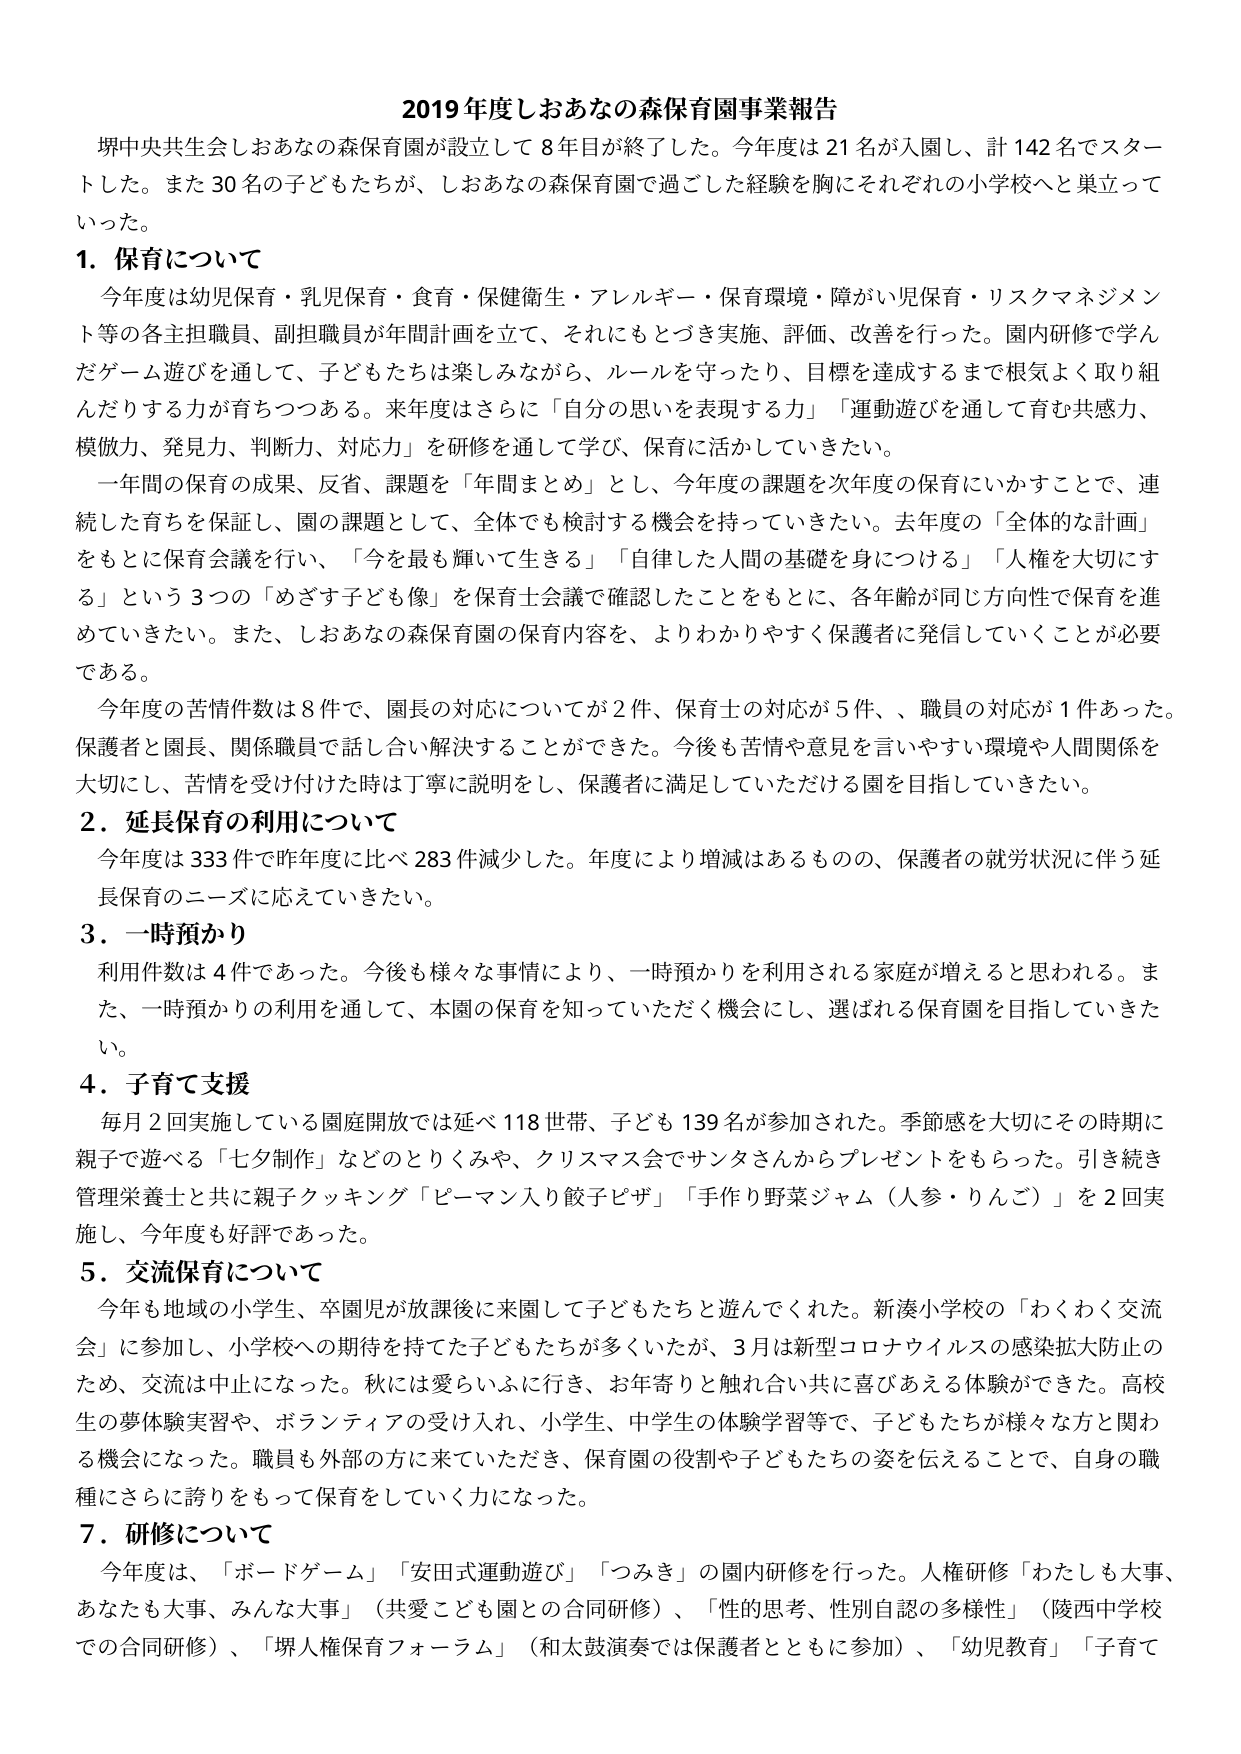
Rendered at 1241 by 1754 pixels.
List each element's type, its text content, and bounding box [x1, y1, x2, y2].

text 一年間の保育の成果、反省、課題を「年間まとめ」とし、今年度の課題を次年度の保育にいかすことで、連続した育ちを保証し、園の課題として、全体でも検討する機会を持っていきたい。去年度の「全体的な計画」をもとに保育会議を行い、「今を最も輝いて生きる」「自律した人間の基礎を身につける」「人権を大切にする」という3つの「めざす子ども像」を保育士会議で確認したことをもとに、各年齢が同じ方向性で保育を進めていきたい。また、しおあなの森保育園の保育内容を、よりわかりやすく保護者に発信していくことが必要である。 [75, 464, 1165, 689]
text ４．子育て支援 [75, 1064, 1165, 1102]
text 今年も地域の小学生、卒園児が放課後に来園して子どもたちと遊んでくれた。新湊小学校の「わくわく交流会」に参加し、小学校への期待を持てた子どもたちが多くいたが、3月は新型コロナウイルスの感染拡大防止のため、交流は中止になった。秋には愛らいふに行き、お年寄りと触れ合い共に喜びあえる体験ができた。高校生の夢体験実習や、ボランティアの受け入れ、小学生、中学生の体験学習等で、子どもたちが様々な方と関わる機会になった。職員も外部の方に来ていただき、保育園の役割や子どもたちの姿を伝えることで、自身の職種にさらに誇りをもって保育をしていく力になった。 [75, 1289, 1165, 1514]
text 2019年度しおあなの森保育園事業報告 [75, 89, 1165, 127]
text 今年度は333件で昨年度に比べ283件減少した。年度により増減はあるものの、保護者の就労状況に伴う延長保育のニーズに応えていきたい。 [75, 839, 1165, 914]
text 今年度は幼児保育・乳児保育・食育・保健衛生・アレルギー・保育環境・障がい児保育・リスクマネジメント等の各主担職員、副担職員が年間計画を立て、それにもとづき実施、評価、改善を行った。園内研修で学んだゲーム遊びを通して、子どもたちは楽しみながら、ルールを守ったり、目標を達成するまで根気よく取り組んだりする力が育ちつつある。来年度はさらに「自分の思いを表現する力」「運動遊びを通して育む共感力、模倣力、発見力、判断力、対応力」を研修を通して学び、保育に活かしていきたい。 [75, 277, 1165, 464]
text 今年度の苦情件数は８件で、園長の対応についてが２件、保育士の対応が５件、、職員の対応が1件あった。保護者と園長、関係職員で話し合い解決することができた。今後も苦情や意見を言いやすい環境や人間関係を大切にし、苦情を受け付けた時は丁寧に説明をし、保護者に満足していただける園を目指していきたい。 [75, 689, 1165, 802]
text ２．延長保育の利用について [75, 802, 1165, 839]
text 1．保育について [75, 239, 1165, 277]
text ３．一時預かり [75, 914, 1165, 952]
text ５．交流保育について [75, 1252, 1165, 1289]
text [75, 1552, 1165, 1664]
text 利用件数は4件であった。今後も様々な事情により、一時預かりを利用される家庭が増えると思われる。また、一時預かりの利用を通して、本園の保育を知っていただく機会にし、選ばれる保育園を目指していきたい。 [75, 952, 1165, 1064]
text 毎月２回実施している園庭開放では延べ118世帯、子ども139名が参加された。季節感を大切にその時期に親子で遊べる「七夕制作」などのとりくみや、クリスマス会でサンタさんからプレゼントをもらった。引き続き管理栄養士と共に親子クッキング「ピーマン入り餃子ピザ」「手作り野菜ジャム（人参・りんご）」を2回実施し、今年度も好評であった。 [75, 1102, 1165, 1252]
text ７．研修について [75, 1514, 1165, 1552]
text 堺中央共生会しおあなの森保育園が設立して8年目が終了した。今年度は21名が入園し、計142名でスタートした。また30名の子どもたちが、しおあなの森保育園で過ごした経験を胸にそれぞれの小学校へと巣立っていった。 [75, 127, 1165, 239]
